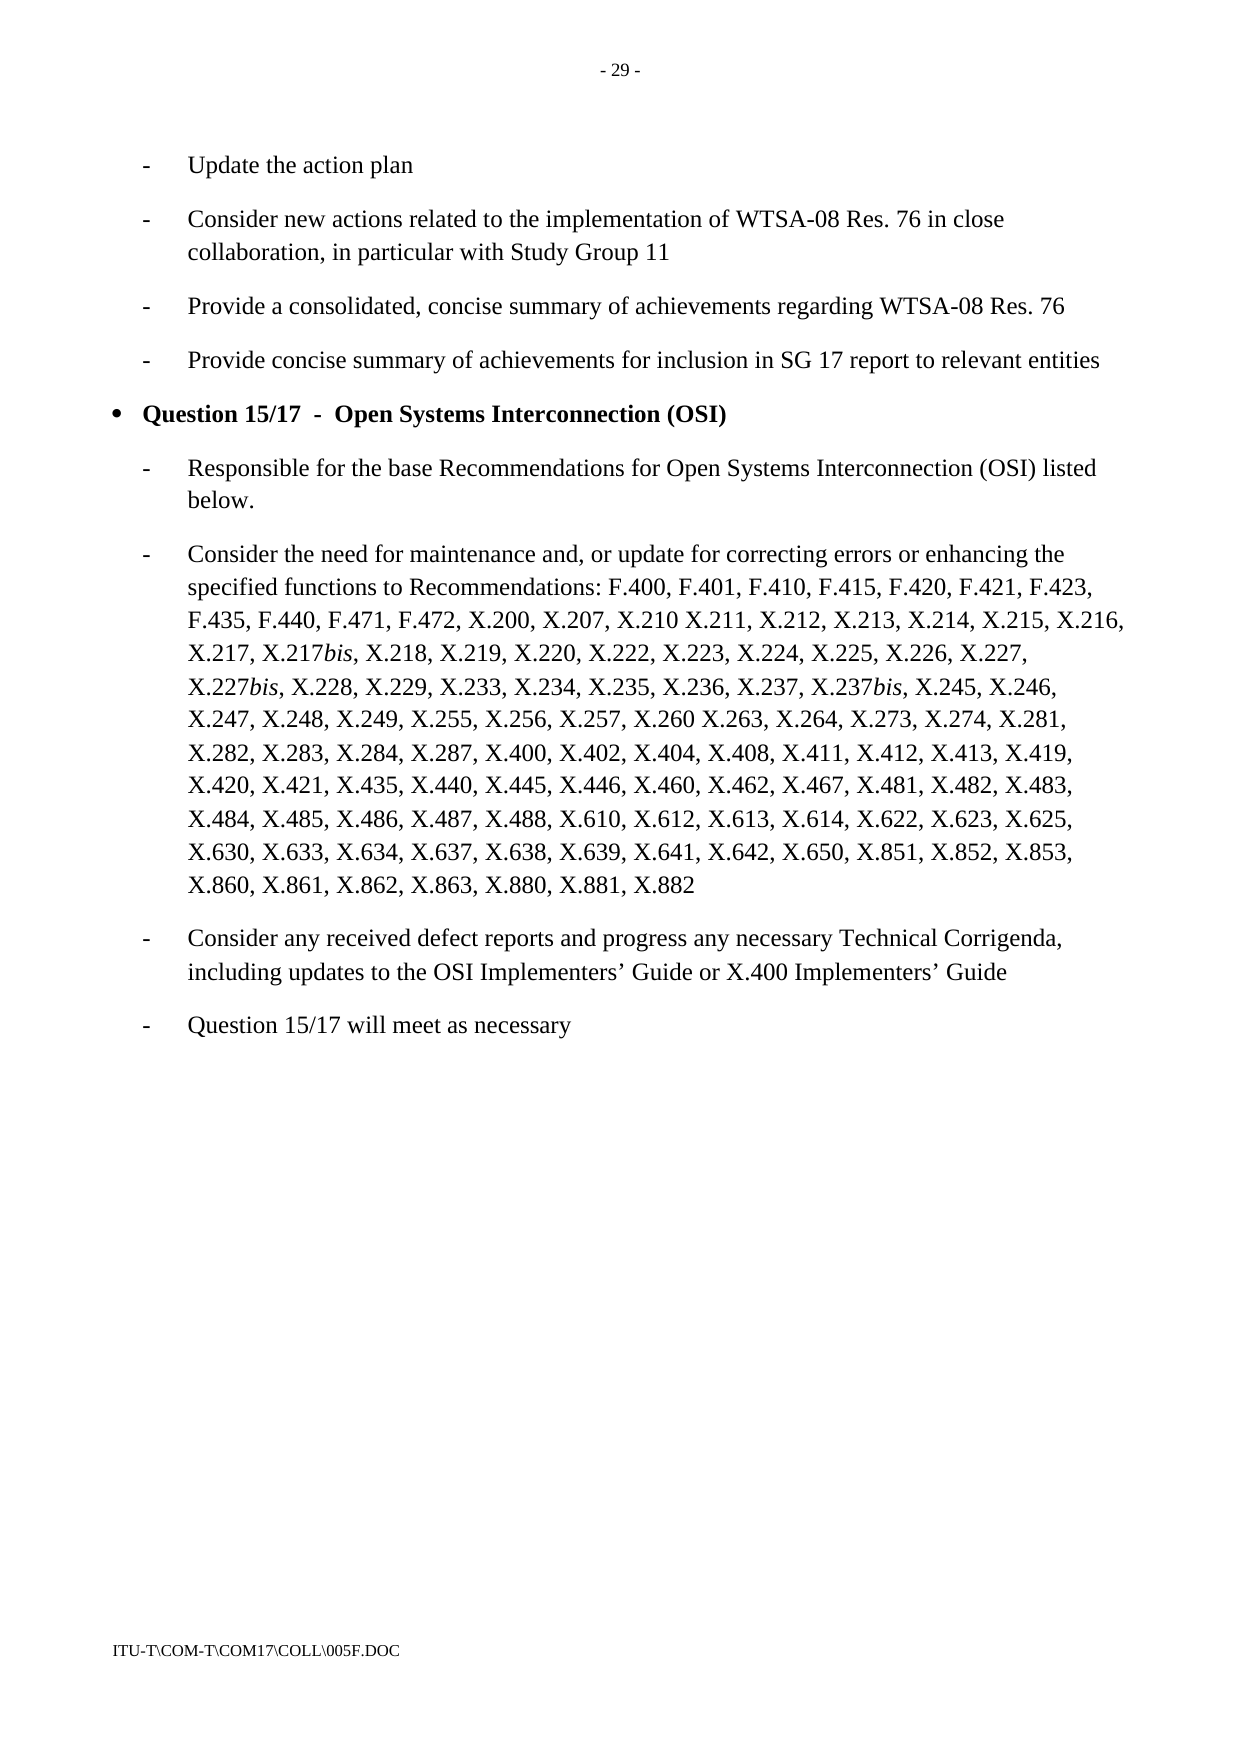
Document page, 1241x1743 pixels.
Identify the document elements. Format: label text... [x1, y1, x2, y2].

list Question 15/17 - Open Systems Interconnection (OSI) [112, 399, 1128, 427]
list Update the action plan [142, 150, 1128, 179]
list Provide a consolidated, concise summary of achievements regarding WTSA-08 Res. 76 [142, 291, 1128, 320]
list Consider new actions related to the implementation of WTSA-08 Res. 76 in close collaboration, in particular with Study Group 11 [142, 204, 1128, 266]
list Question 15/17 will meet as necessary [142, 1010, 1128, 1039]
list Provide concise summary of achievements for inclusion in SG 17 report to relevant entities [142, 345, 1128, 374]
list Consider the need for maintenance and, or update for correcting errors or enhancing the specified functions to Recommendations: F.400, F.401, F.410, F.415, F.420, F.421, F.423, F.435, F.440, F.471, F.472, X.200, X.207, X.210 X.211, X.212, X.213, X.214, X.215, X.216, X.217, X.217bis, X.218, X.219, X.220, X.222, X.223, X.224, X.225, X.226, X.227, X.227bis, X.228, X.229, X.233, X.234, X.235, X.236, X.237, X.237bis, X.245, X.246, X.247, X.248, X.249, X.255, X.256, X.257, X.260 X.263, X.264, X.273, X.274, X.281, X.282, X.283, X.284, X.287, X.400, X.402, X.404, X.408, X.411, X.412, X.413, X.419, X.420, X.421, X.435, X.440, X.445, X.446, X.460, X.462, X.467, X.481, X.482, X.483, X.484, X.485, X.486, X.487, X.488, X.610, X.612, X.613, X.614, X.622, X.623, X.625, X.630, X.633, X.634, X.637, X.638, X.639, X.641, X.642, X.650, X.851, X.852, X.853, X.860, X.861, X.862, X.863, X.880, X.881, X.882 [142, 539, 1128, 898]
list Responsible for the base Recommendations for Open Systems Interconnection (OSI) listed below. [142, 453, 1128, 514]
list Consider any received defect reports and progress any necessary Technical Corrigenda, including updates to the OSI Implementers’ Guide or X.400 Implementers’ Guide [142, 923, 1128, 985]
